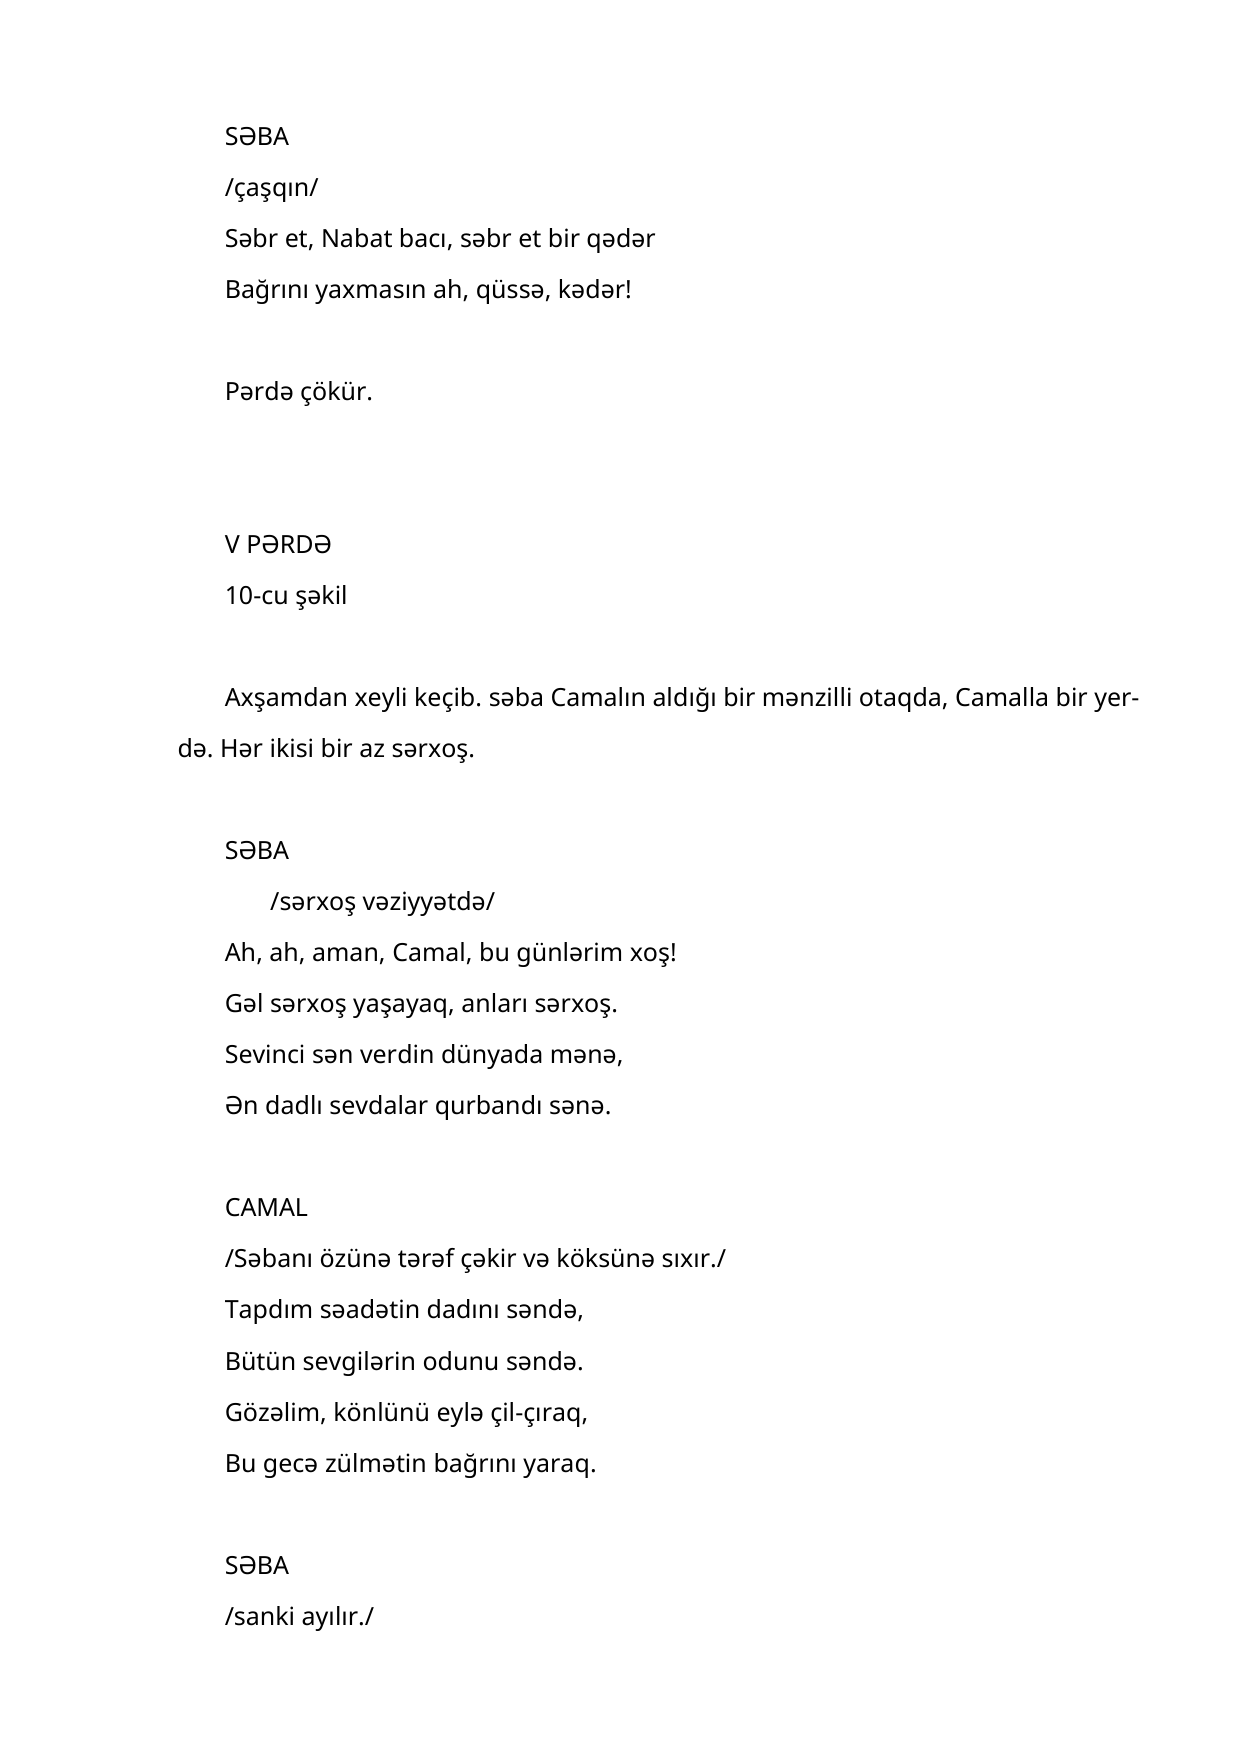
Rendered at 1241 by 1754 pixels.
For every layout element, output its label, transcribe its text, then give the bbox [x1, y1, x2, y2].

text Ah, ah, aman, Camal, bu günlərim xoş! [177, 935, 1152, 969]
text /sərxoş vəziyyətdə/ [177, 884, 1152, 918]
text SƏBA [177, 833, 1152, 867]
text Ən dadlı sevdalar qurbandı sənə. [177, 1088, 1152, 1122]
text Səbr et, Nabat bacı, səbr et bir qədər [177, 220, 1152, 254]
text Bütün sevgilərin odunu səndə. [177, 1343, 1152, 1377]
text SƏBA [177, 1547, 1152, 1581]
text Tapdım səadətin dadını səndə, [177, 1292, 1152, 1326]
text Bağrını yaxmasın ah, qüssə, kədər! [177, 271, 1152, 305]
text Sevinci sən verdin dünyada mənə, [177, 1037, 1152, 1071]
text Gəl sərxoş yaşayaq, anları sərxoş. [177, 986, 1152, 1020]
text /Səbanı özünə tərəf çəkir və köksünə sıxır./ [177, 1241, 1152, 1275]
text /sanki ayılır./ [177, 1598, 1152, 1632]
text V PƏRDƏ [177, 526, 1152, 561]
text SƏBA [177, 118, 1152, 152]
text /çaşqın/ [177, 169, 1152, 203]
text Pərdə çökür. [177, 373, 1152, 407]
text 10-cu şəkil [177, 577, 1152, 612]
text Axşamdan xeyli keçib. səba Camalın aldığı bir mənzilli otaqda, Camalla bir yerdə. Hər ikisi bir az sərxoş. [177, 679, 1152, 765]
text Bu gecə zülmətin bağrını yaraq. [177, 1445, 1152, 1479]
text CAMAL [177, 1190, 1152, 1224]
text Gözəlim, könlünü eylə çil-çıraq, [177, 1394, 1152, 1428]
